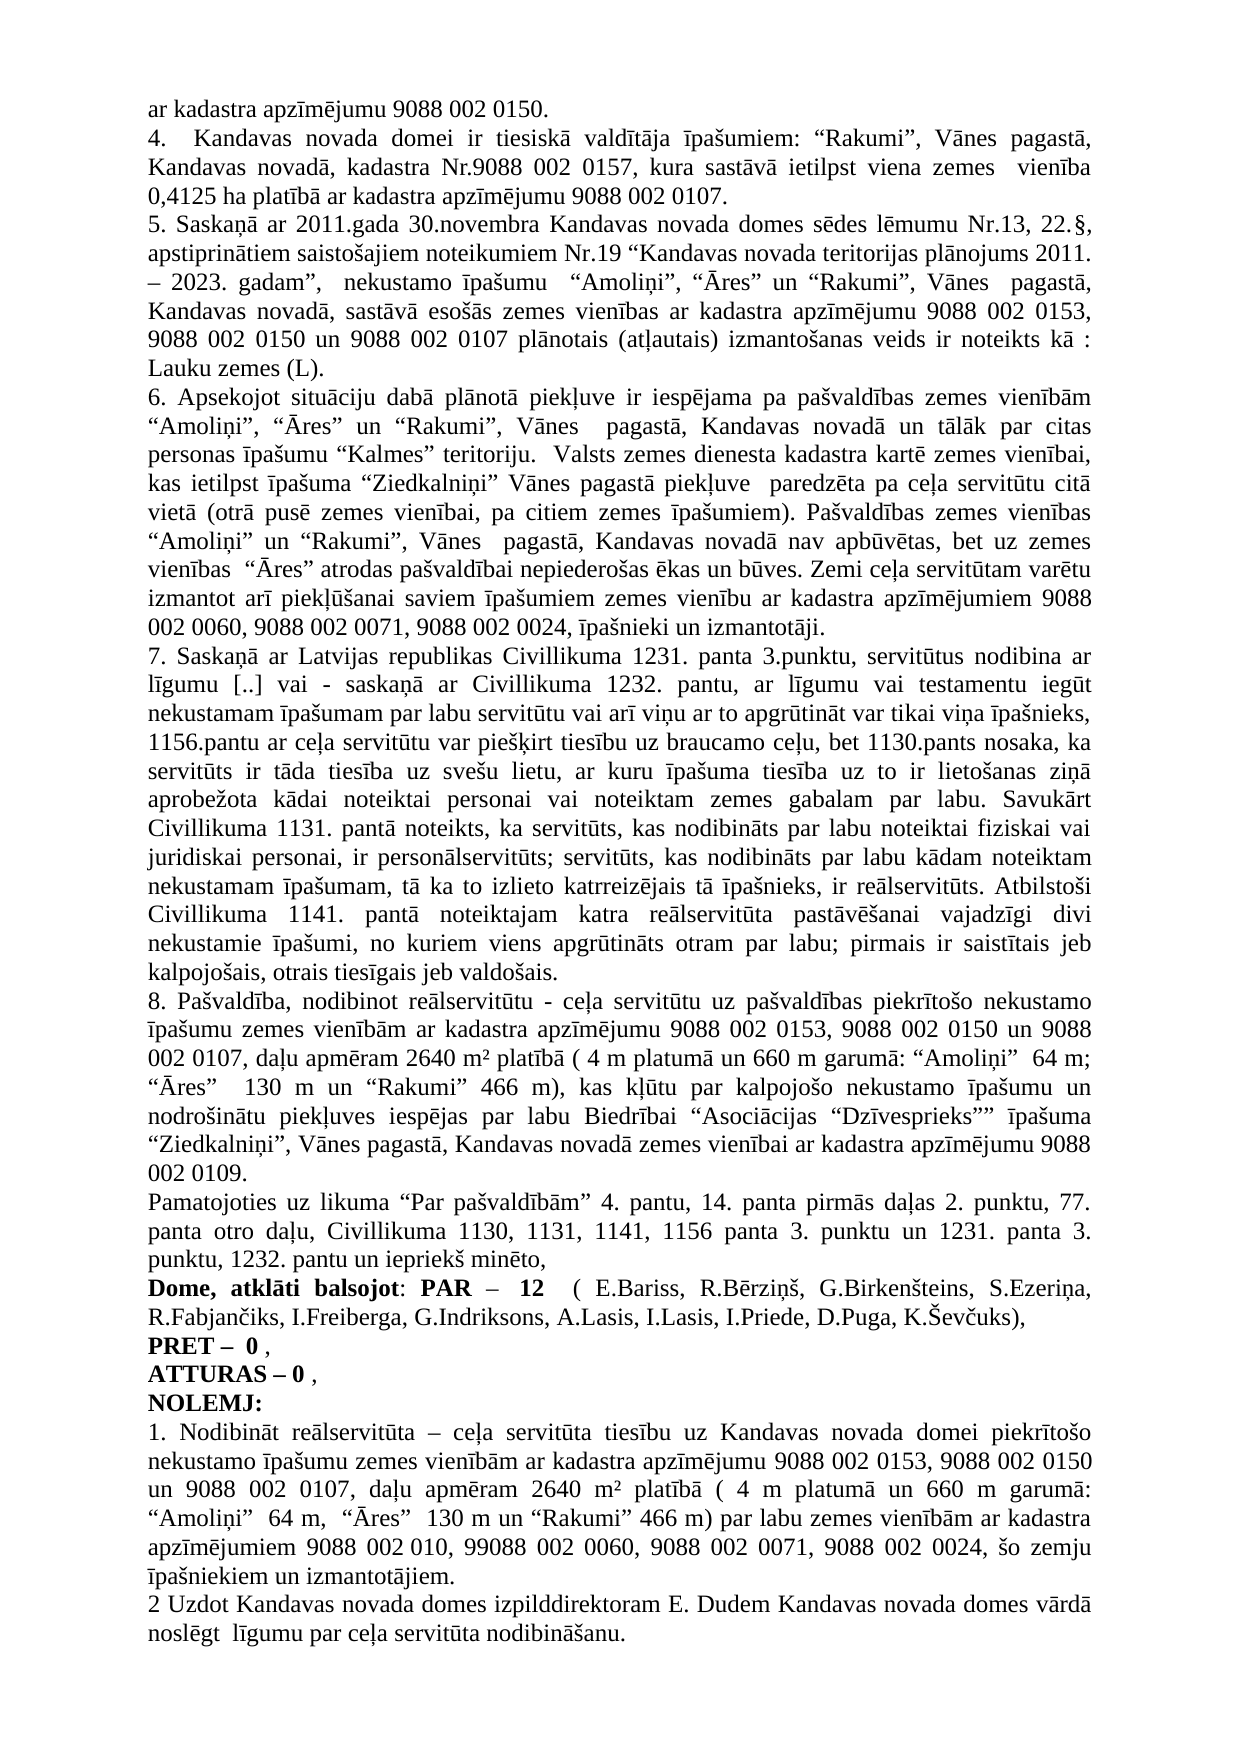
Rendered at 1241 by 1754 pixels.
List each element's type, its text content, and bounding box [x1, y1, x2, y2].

text NOLEMJ: [148, 1388, 1092, 1417]
text ATTURAS – 0 , [148, 1359, 1092, 1388]
text 2 Uzdot Kandavas novada domes izpilddirektoram E. Dudem Kandavas novada domes vārdā noslēgt līgumu par ceļa servitūta nodibināšanu. [148, 1589, 1092, 1647]
text Pamatojoties uz likuma “Par pašvaldībām” 4. pantu, 14. panta pirmās daļas 2. punktu, 77. panta otro daļu, Civillikuma 1130, 1131, 1141, 1156 panta 3. punktu un 1231. panta 3. punktu, 1232. pantu un iepriekš minēto, [148, 1244, 1092, 1273]
text 6. Apsekojot situāciju dabā plānotā piekļuve ir iespējama pa pašvaldības zemes vienībām “Amoliņi”, “Āres” un “Rakumi”, Vānes pagastā, Kandavas novadā un tālāk par citas personas īpašumu “Kalmes” teritoriju. Valsts zemes dienesta kadastra kartē zemes vienībai, kas ietilpst īpašuma “Ziedkalniņi” Vānes pagastā piekļuve paredzēta pa ceļa servitūtu citā vietā (otrā pusē zemes vienībai, pa citiem zemes īpašumiem). Pašvaldības zemes vienības “Amoliņi” un “Rakumi”, Vānes pagastā, Kandavas novadā nav apbūvētas, bet uz zemes vienības “Āres” atrodas pašvaldībai nepiederošas ēkas un būves. Zemi ceļa servitūtam varētu izmantot arī piekļūšanai saviem īpašumiem zemes vienību ar kadastra apzīmējumiem 9088 002 0060, 9088 002 0071, 9088 002 0024, īpašnieki un izmantotāji. [148, 382, 1092, 641]
text Dome, atklāti balsojot: PAR – 12 ( E.Bariss, R.Bērziņš, G.Birkenšteins, S.Ezeriņa, R.Fabjančiks, I.Freiberga, G.Indriksons, A.Lasis, I.Lasis, I.Priede, D.Puga, K.Ševčuks), [148, 1273, 1092, 1331]
text 1. Nodibināt reālservitūta – ceļa servitūta tiesību uz Kandavas novada domei piekrītošo nekustamo īpašumu zemes vienībām ar kadastra apzīmējumu 9088 002 0153, 9088 002 0150 un 9088 002 0107, daļu apmēram 2640 m² platībā ( 4 m platumā un 660 m garumā: “Amoliņi” 64 m, “Āres” 130 m un “Rakumi” 466 m) par labu zemes vienībām ar kadastra apzīmējumiem 9088 002 010, 99088 002 0060, 9088 002 0071, 9088 002 0024, šo zemju īpašniekiem un izmantotājiem. [148, 1417, 1092, 1589]
text 5. Saskaņā ar 2011.gada 30.novembra Kandavas novada domes sēdes lēmumu Nr.13, 22.§, apstiprinātiem saistošajiem noteikumiem Nr.19 “Kandavas novada teritorijas plānojums 2011. – 2023. gadam”, nekustamo īpašumu “Amoliņi”, “Āres” un “Rakumi”, Vānes pagastā, Kandavas novadā, sastāvā esošās zemes vienības ar kadastra apzīmējumu 9088 002 0153, 9088 002 0150 un 9088 002 0107 plānotais (atļautais) izmantošanas veids ir noteikts kā : Lauku zemes (L). [148, 209, 1092, 382]
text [148, 94, 1092, 123]
text 7. Saskaņā ar Latvijas republikas Civillikuma 1231. panta 3.punktu, servitūtus nodibina ar līgumu [..] vai - saskaņā ar Civillikuma 1232. pantu, ar līgumu vai testamentu iegūt nekustamam īpašumam par labu servitūtu vai arī viņu ar to apgrūtināt var tikai viņa īpašnieks, 1156.pantu ar ceļa servitūtu var piešķirt tiesību uz braucamo ceļu, bet 1130.pants nosaka, ka servitūts ir tāda tiesība uz svešu lietu, ar kuru īpašuma tiesība uz to ir lietošanas ziņā aprobežota kādai noteiktai personai vai noteiktam zemes gabalam par labu. Savukārt Civillikuma 1131. pantā noteikts, ka servitūts, kas nodibināts par labu noteiktai fiziskai vai juridiskai personai, ir personālservitūts; servitūts, kas nodibināts par labu kādam noteiktam nekustamam īpašumam, tā ka to izlieto katrreizējais tā īpašnieks, ir reālservitūts. Atbilstoši Civillikuma 1141. pantā noteiktajam katra reālservitūta pastāvēšanai vajadzīgi divi nekustamie īpašumi, no kuriem viens apgrūtināts otram par labu; pirmais ir saistītais jeb kalpojošais, otrais tiesīgais jeb valdošais. [148, 641, 1092, 986]
text 4. Kandavas novada domei ir tiesiskā valdītāja īpašumiem: “Rakumi”, Vānes pagastā, Kandavas novadā, kadastra Nr.9088 002 0157, kura sastāvā ietilpst viena zemes vienība 0,4125 ha platībā ar kadastra apzīmējumu 9088 002 0107. [148, 123, 1092, 209]
text 8. Pašvaldība, nodibinot reālservitūtu - ceļa servitūtu uz pašvaldības piekrītošo nekustamo īpašumu zemes vienībām ar kadastra apzīmējumu 9088 002 0153, 9088 002 0150 un 9088 002 0107, daļu apmēram 2640 m² platībā ( 4 m platumā un 660 m garumā: “Amoliņi” 64 m; “Āres” 130 m un “Rakumi” 466 m), kas kļūtu par kalpojošo nekustamo īpašumu un nodrošinātu piekļuves iespējas par labu Biedrībai “Asociācijas “Dzīvesprieks”” īpašuma “Ziedkalniņi”, Vānes pagastā, Kandavas novadā zemes vienībai ar kadastra apzīmējumu 9088 002 0109. [148, 986, 1092, 1187]
text PRET – 0 , [148, 1331, 1092, 1359]
